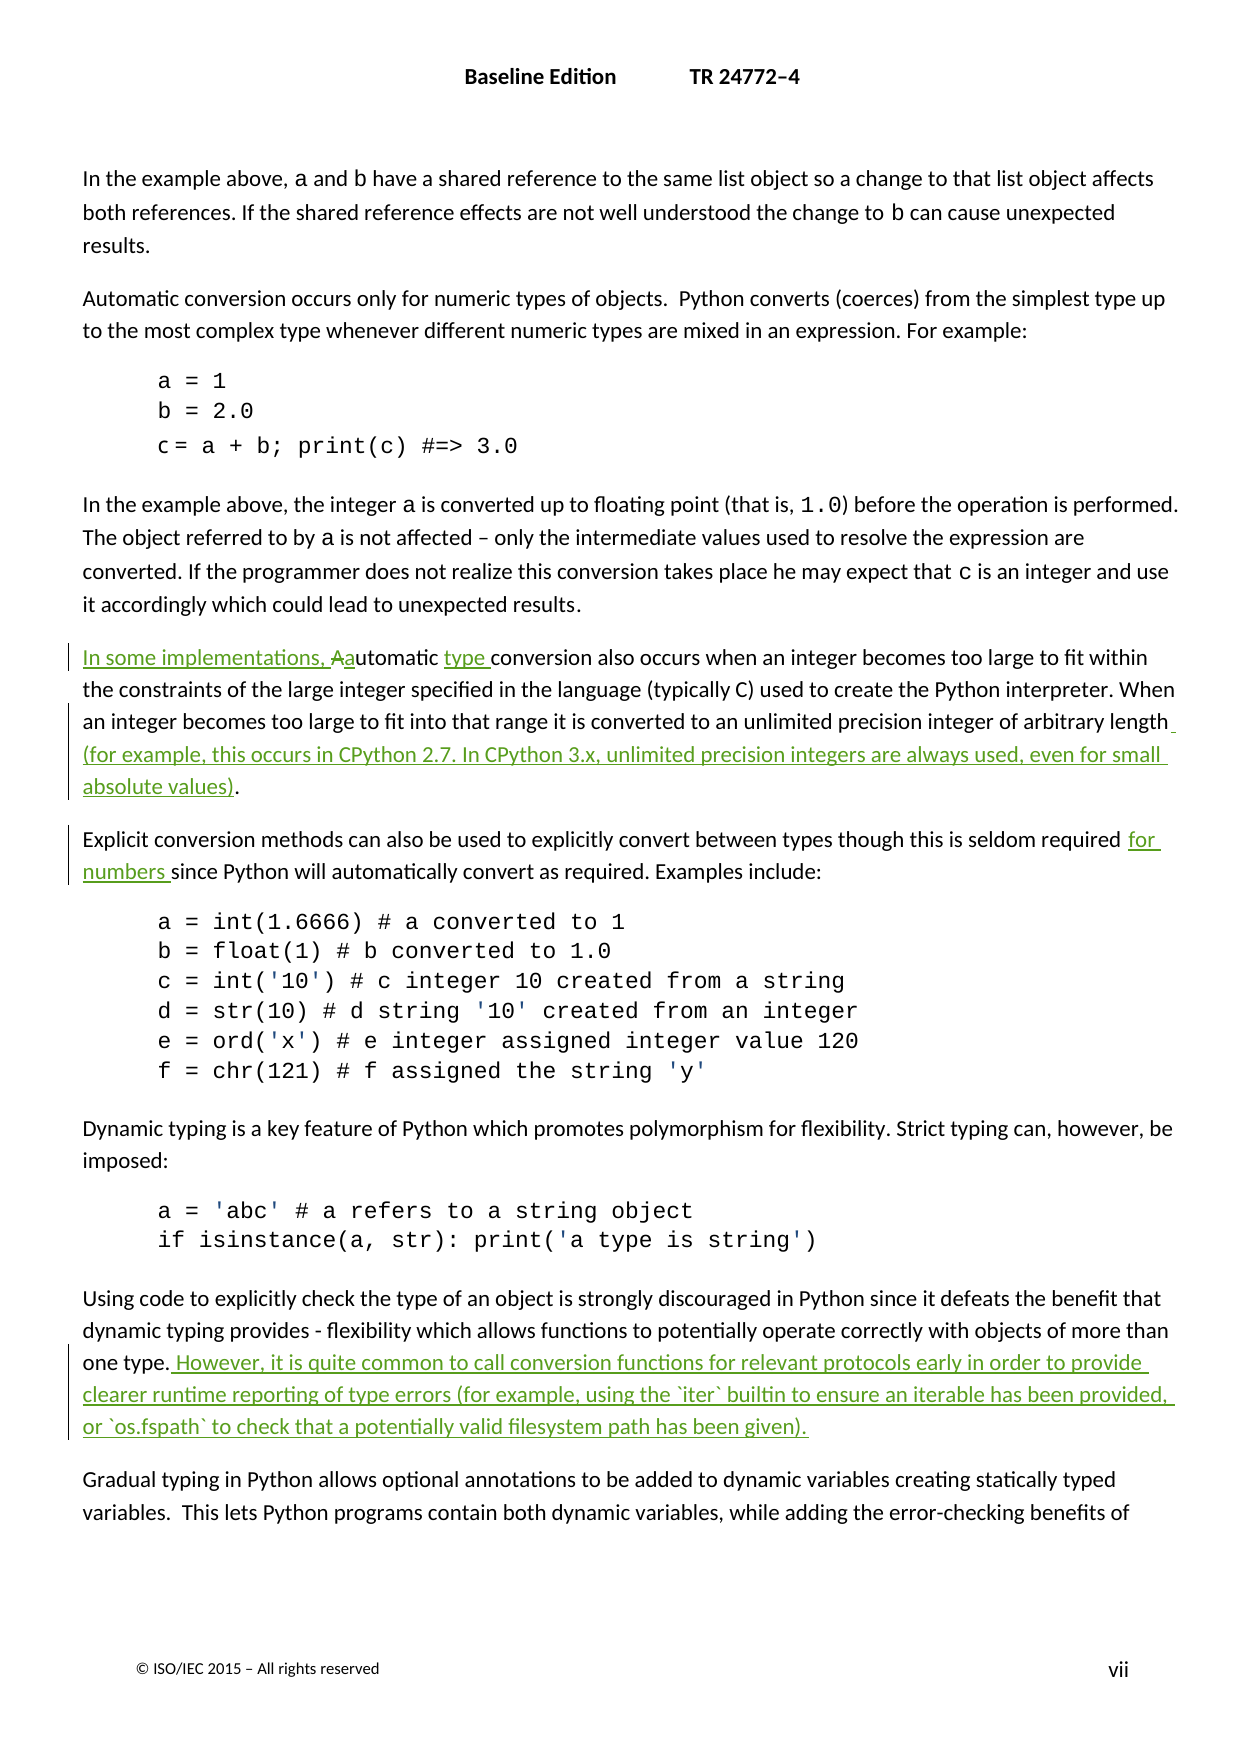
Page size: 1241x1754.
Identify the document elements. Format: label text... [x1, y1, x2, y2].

text c = int('10') # c integer 10 created from a string [82, 970, 1182, 996]
text a = 1 [82, 369, 1182, 395]
text Explicit conversion methods can also be used to explicitly convert between types though this is seldom required since Python will automatically convert as required. Examples include: [82, 825, 1182, 885]
text a = int(1.6666) # a converted to 1 [82, 910, 1182, 936]
text Using code to explicitly check the type of an object is strongly discouraged in Python since it defeats the benefit that dynamic typing provides - flexibility which allows functions to potentially operate correctly with objects of more than one type. [82, 1284, 1182, 1440]
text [82, 1465, 1182, 1526]
text b = 2.0 [82, 399, 1182, 425]
text d = str(10) # d string '10' created from an integer [82, 999, 1182, 1025]
text e = ord('x') # e integer assigned integer value 120 [82, 1029, 1182, 1055]
text Dynamic typing is a key feature of Python which promotes polymorphism for flexibility. Strict typing can, however, be imposed: [82, 1114, 1182, 1174]
text utomatic conversion also occurs when an integer becomes too large to fit within the constraints of the large integer specified in the language (typically C) used to create the Python interpreter. When an integer becomes too large to fit into that range it is converted to an unlimited precision integer of arbitrary length. [82, 643, 1182, 800]
text b = float(1) # b converted to 1.0 [82, 940, 1182, 966]
text In the example above, a and b have a shared reference to the same list object so a change to that list object affects both references. If the shared reference effects are not well understood the change to b can cause unexpected results. [82, 164, 1182, 259]
text f = chr(121) # f assigned the string 'y' [82, 1059, 1182, 1085]
text c = a + b; print(c) #=> 3.0 [82, 429, 1182, 460]
text In the example above, the integer a is converted up to floating point (that is, 1.0) before the operation is performed. The object referred to by a is not affected – only the intermediate values used to resolve the expression are converted. If the programmer does not realize this conversion takes place he may expect that c is an integer and use it accordingly which could lead to unexpected results. [82, 490, 1182, 618]
text Automatic conversion occurs only for numeric types of objects. Python converts (coerces) from the simplest type up to the most complex type whenever different numeric types are mixed in an expression. For example: [82, 284, 1182, 344]
text if isinstance(a, str): print('a type is string') [82, 1229, 1182, 1255]
text a = 'abc' # a refers to a string object [82, 1199, 1182, 1225]
